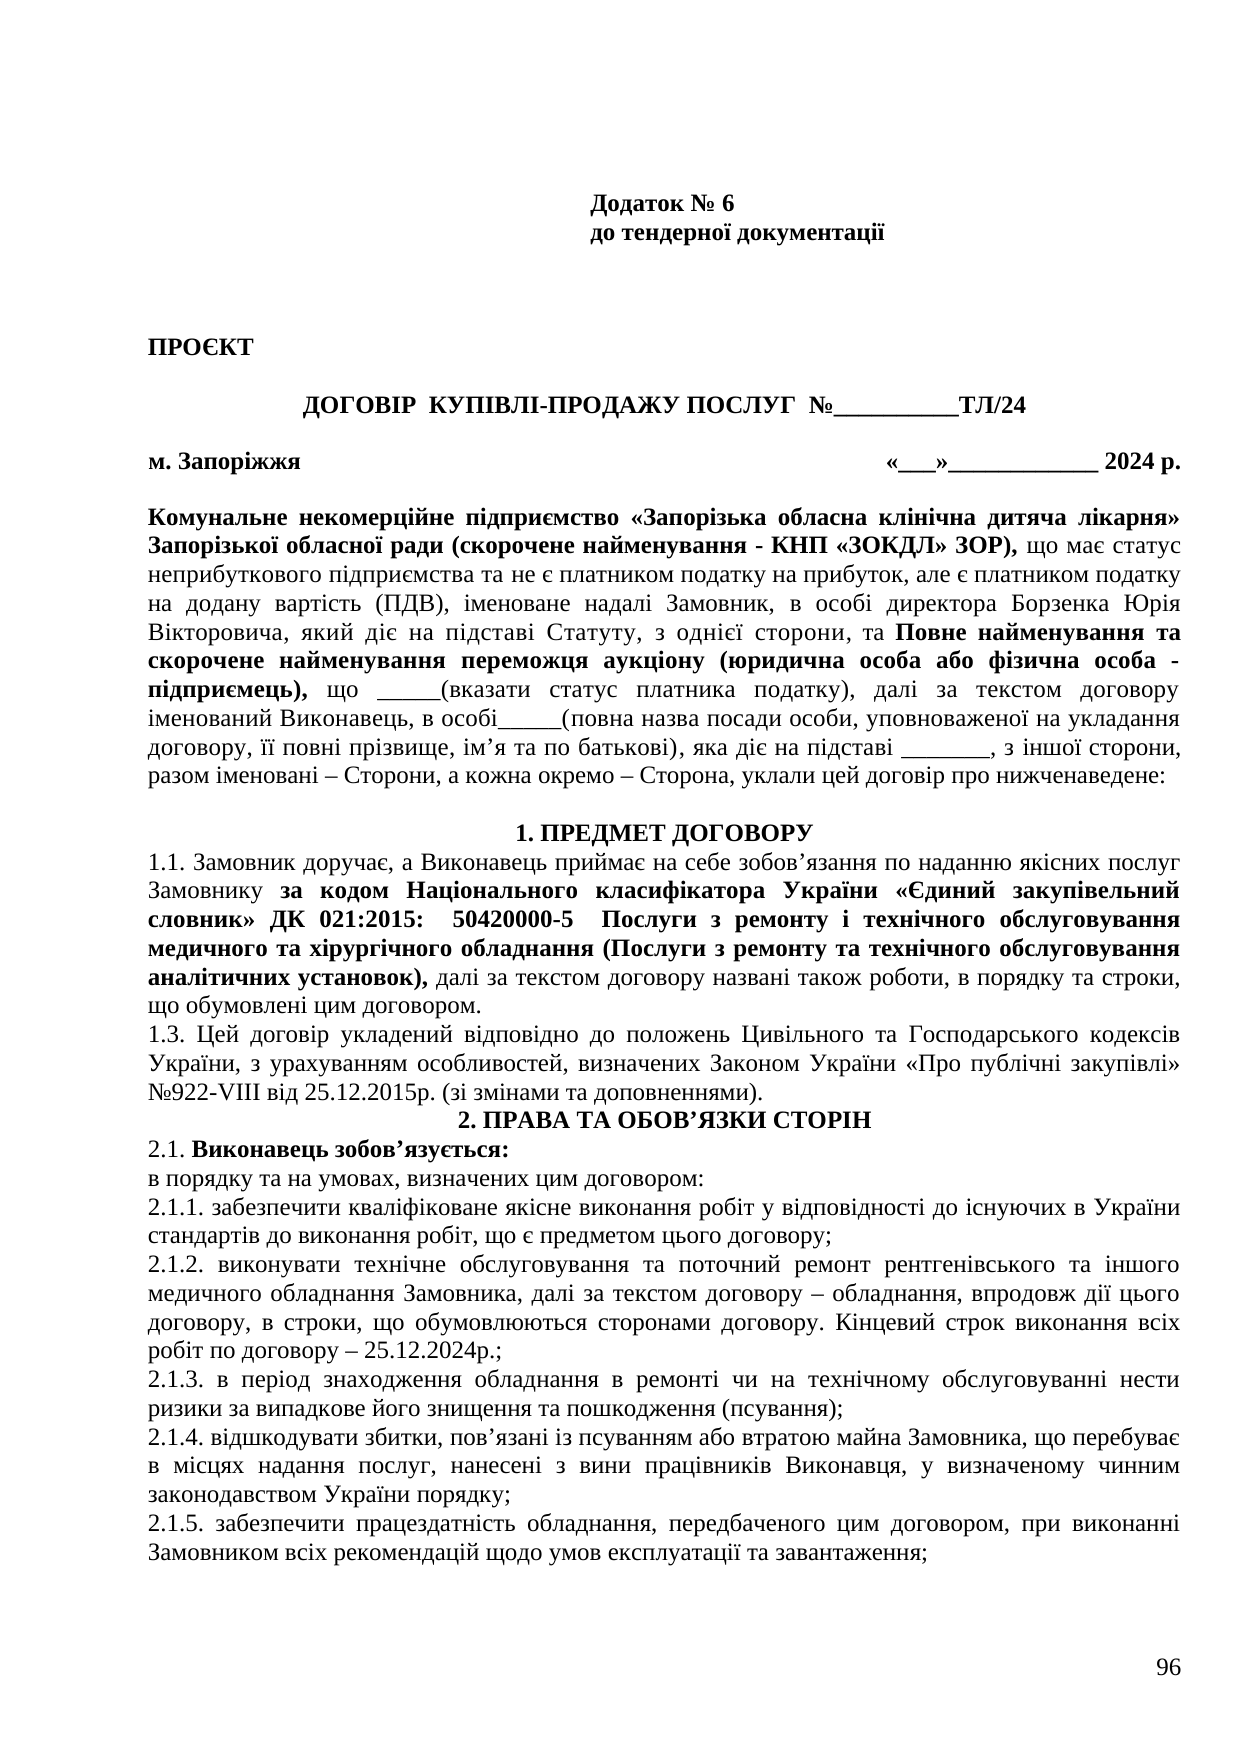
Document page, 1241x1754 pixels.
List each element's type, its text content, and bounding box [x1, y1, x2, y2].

text м. Запоріжжя «___»____________ 2024 р. [148, 447, 1181, 476]
text комунальне некомерційне підприємство «Запорізька обласна клінічна дитяча лікарня» Запорізької обласної ради (скорочене найменування - КНП «ЗОКДЛ» ЗОР), що має статус неприбуткового підприємства та не є платником податку на прибуток, але є платником податку на додану вартість (ПДВ), іменоване надалі Замовник, в особі директора Борзенка Юрія Вікторовича, який діє на підставі Статуту, з однієї сторони, та Повне найменування та скорочене найменування переможця аукціону (юридична особа або фізична особа - підприємець), що _____(вказати статус платника податку), далі за текстом договору іменований Виконавець, в особі_____(повна назва посади особи, уповноваженої на укладання договору, її повні прізвище, ім’я та по батькові), яка діє на підставі _______, з іншої сторони, разом іменовані – Сторони, а кожна окремо – Сторона, уклали цей договір про нижченаведене: [148, 502, 1181, 789]
text ДОГОВІР КУПІВЛІ-ПРОДАЖУ ПОСЛУГ №__________ТЛ/24 [148, 390, 1181, 418]
text 2.1. Виконавець зобов’язується: [148, 1134, 1181, 1163]
text Додаток № 6 [590, 188, 1181, 217]
text 2.1.4. відшкодувати збитки, пов’язані із псуванням або втратою майна Замовника, що перебуває в місцях надання послуг, нанесені з вини працівників Виконавця, у визначеному чинним законодавством України порядку; [148, 1422, 1181, 1508]
text до тендерної документації [590, 217, 1181, 246]
text 2.1.1. забезпечити кваліфіковане якісне виконання робіт у відповідності до існуючих в України стандартів до виконання робіт, що є предметом цього договору; [148, 1192, 1181, 1249]
text 1.1. Замовник доручає, а Виконавець приймає на себе зобов’язання по наданню якісних послуг Замовнику за кодом Національного класифікатора України «Єдиний закупівельний словник» ДК 021:2015: 50420000-5 Послуги з ремонту і технічного обслуговування медичного та хірургічного обладнання (Послуги з ремонту та технічного обслуговування аналітичних установок), далі за текстом договору названі також роботи, в порядку та строки, що обумовлені цим договором. [148, 847, 1181, 1019]
text 2.1.2. виконувати технічне обслуговування та поточний ремонт рентгенівського та іншого медичного обладнання Замовника, далі за текстом договору – обладнання, впродовж дії цього договору, в строки, що обумовлюються сторонами договору. Кінцевий строк виконання всіх робіт по договору – 25.12.2024р.; [148, 1249, 1181, 1364]
text 2.1.3. в період знаходження обладнання в ремонті чи на технічному обслуговуванні нести ризики за випадкове його знищення та пошкодження (псування); [148, 1364, 1181, 1422]
text 2.1.5. забезпечити працездатність обладнання, передбаченого цим договором, при виконанні Замовником всіх рекомендацій щодо умов експлуатації та завантаження; [148, 1508, 1181, 1566]
text ПРОЄКТ [148, 332, 1181, 361]
text в порядку та на умовах, визначених цим договором: [148, 1163, 1181, 1192]
text 1. ПРЕДМЕТ ДОГОВОРУ [148, 818, 1181, 847]
text 1.3. Цей договір укладений відповідно до положень Цивільного та Господарського кодексів України, з урахуванням особливостей, визначених Законом України «Про публічні закупівлі» №922-VІІІ від 25.12.2015р. (зі змінами та доповненнями). [148, 1019, 1181, 1106]
text 2. ПРАВА ТА ОБОВ’ЯЗКИ СТОРІН [148, 1106, 1181, 1134]
